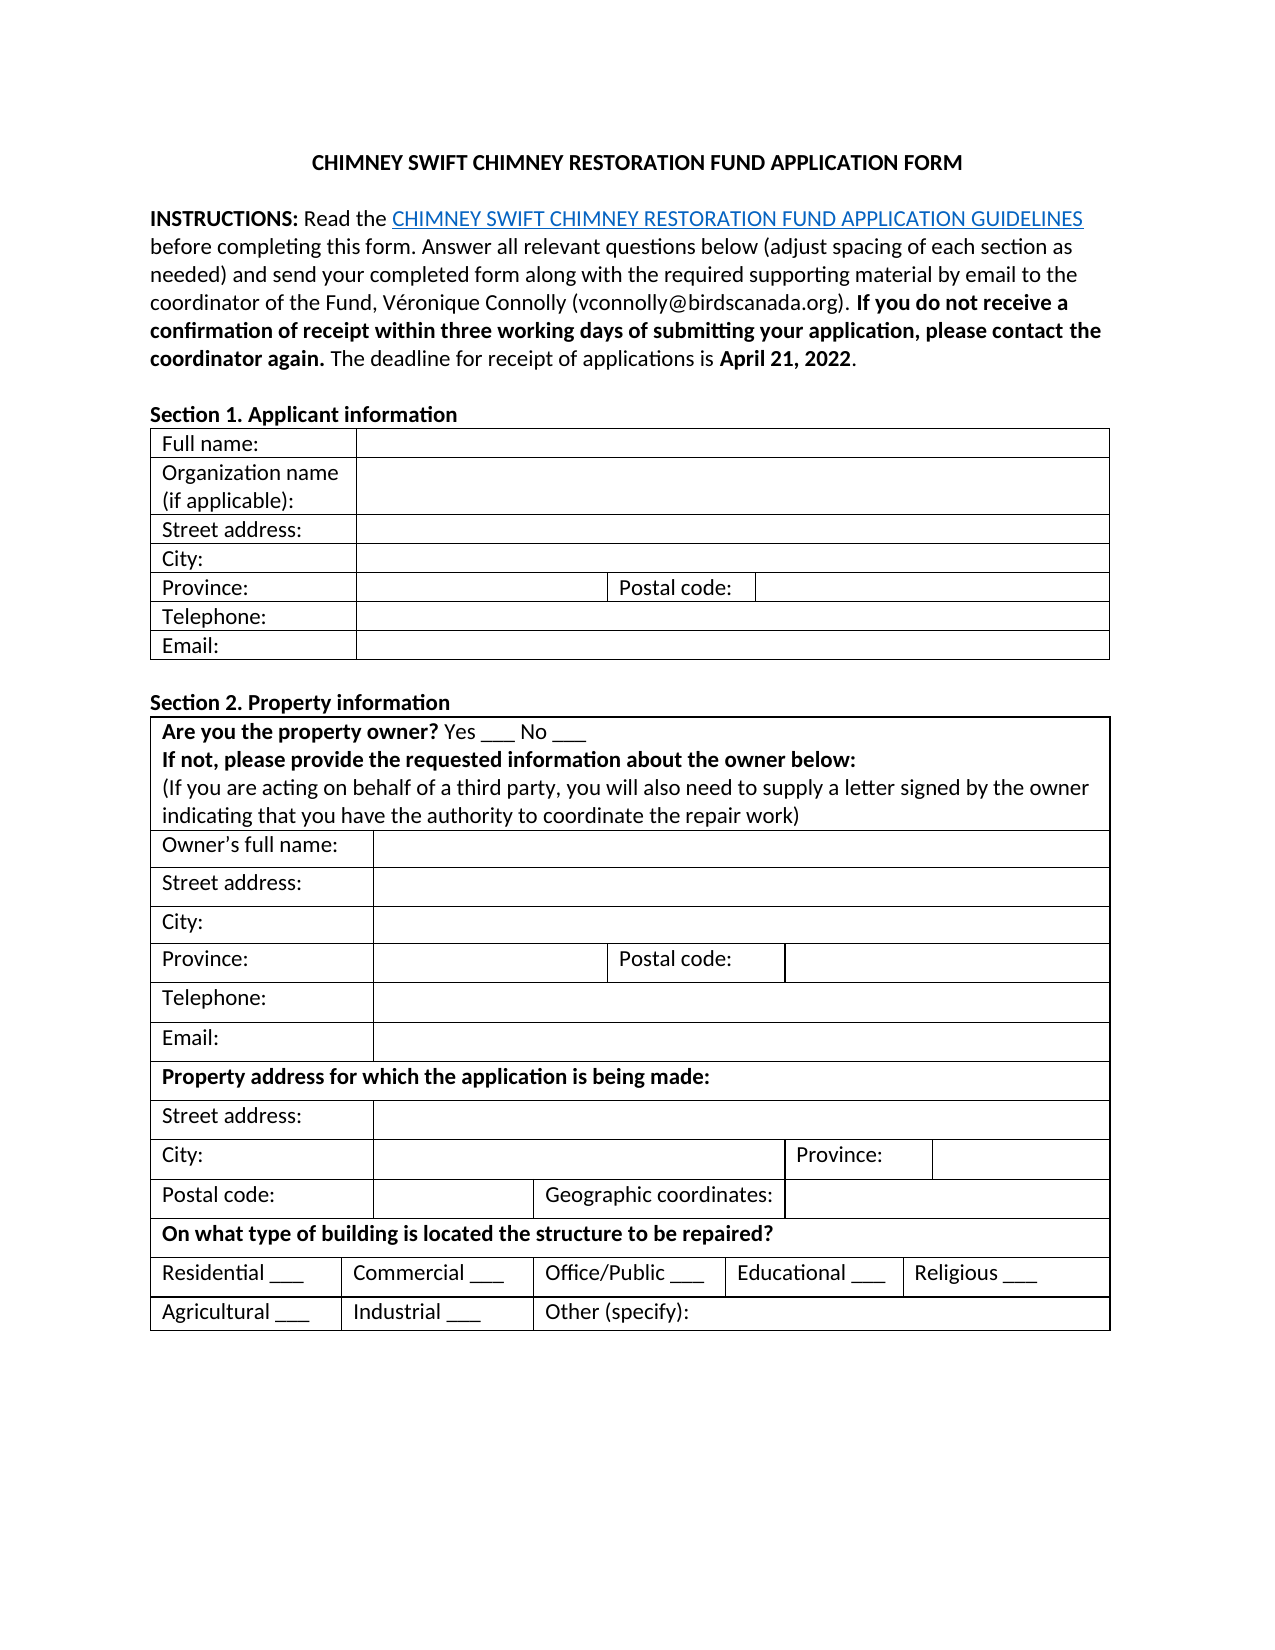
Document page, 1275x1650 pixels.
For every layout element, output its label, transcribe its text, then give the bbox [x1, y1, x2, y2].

table_cell Street address: [151, 515, 356, 543]
table_cell On what type of building is located the structure to be repaired? [151, 1219, 1109, 1257]
table_cell Email: [151, 1023, 373, 1061]
table_cell [357, 544, 1109, 572]
table_cell Postal code: [608, 944, 784, 982]
table_cell Street address: [151, 868, 373, 906]
table_cell [374, 1180, 533, 1218]
table_cell [374, 983, 1109, 1022]
table_header Full name: [151, 429, 356, 457]
table_cell [357, 458, 1109, 514]
table_cell City: [151, 907, 373, 943]
table_cell City: [151, 1140, 373, 1179]
text INSTRUCTIONS: Read the Chimney Swift Chimney Restoration Fund Application Guidelines before completing this form. Answer all relevant questions below (adjust spacing of each section as needed) and send your completed form along with the required supporting material by email to the coordinator of the Fund, Véronique Connolly (vconnolly@birdscanada.org). If you do not receive a confirmation of receipt within three working days of submitting your application, please contact the coordinator again. The deadline for receipt of applications is April 21, 2022. [150, 204, 1125, 372]
table_cell Office/Public ___ [534, 1258, 725, 1296]
table_cell [374, 868, 1109, 906]
text Section 2. Property information [150, 688, 1125, 716]
table_cell Street address: [151, 1101, 373, 1139]
table_cell Owner’s full name: [151, 831, 373, 867]
table_cell [786, 944, 1109, 982]
table_cell Postal code: [151, 1180, 373, 1218]
text Section 1. Applicant information [150, 400, 1125, 428]
table_cell Commercial ___ [342, 1258, 533, 1296]
table_cell [933, 1140, 1109, 1179]
table_cell Residential ___ [151, 1258, 341, 1296]
table_cell Property address for which the application is being made: [151, 1062, 1109, 1100]
table_cell Telephone: [151, 983, 373, 1022]
table_cell Province: [786, 1140, 932, 1179]
table_cell [374, 1023, 1109, 1061]
table_cell Other (specify): [534, 1298, 1109, 1330]
table_header Are you the property owner? Yes ___ No ___ If not, please provide the requested information about the owner below: (If you are acting on behalf of a third party, you will also need to supply a letter signed by the owner indicating that you have the authority to coordinate the repair work) [151, 718, 1109, 829]
table_header [357, 429, 1109, 457]
table_cell Geographic coordinates: [534, 1180, 784, 1218]
table_cell Industrial ___ [342, 1298, 533, 1330]
table_cell Agricultural ___ [151, 1298, 341, 1330]
table_cell [786, 1180, 1109, 1218]
table_cell Postal code: [608, 573, 755, 601]
table_cell Email: [151, 631, 356, 659]
table_cell [374, 831, 1109, 867]
table_cell Telephone: [151, 602, 356, 630]
table_cell [374, 944, 607, 982]
table_cell City: [151, 544, 356, 572]
table_cell [357, 631, 1109, 659]
table_cell Province: [151, 944, 373, 982]
table_cell [357, 573, 607, 601]
table_cell Province: [151, 573, 356, 601]
table_cell [374, 907, 1109, 943]
text CHIMNEY SWIFT CHIMNEY RESTORATION FUND APPLICATION FORM [150, 148, 1125, 176]
table_cell [756, 573, 1109, 601]
table_cell [374, 1140, 784, 1179]
table_cell Organization name (if applicable): [151, 458, 356, 514]
table_cell [357, 515, 1109, 543]
table_cell [357, 602, 1109, 630]
table_cell Educational ___ [726, 1258, 903, 1296]
table_cell [374, 1101, 1109, 1139]
table_cell Religious ___ [904, 1258, 1109, 1296]
